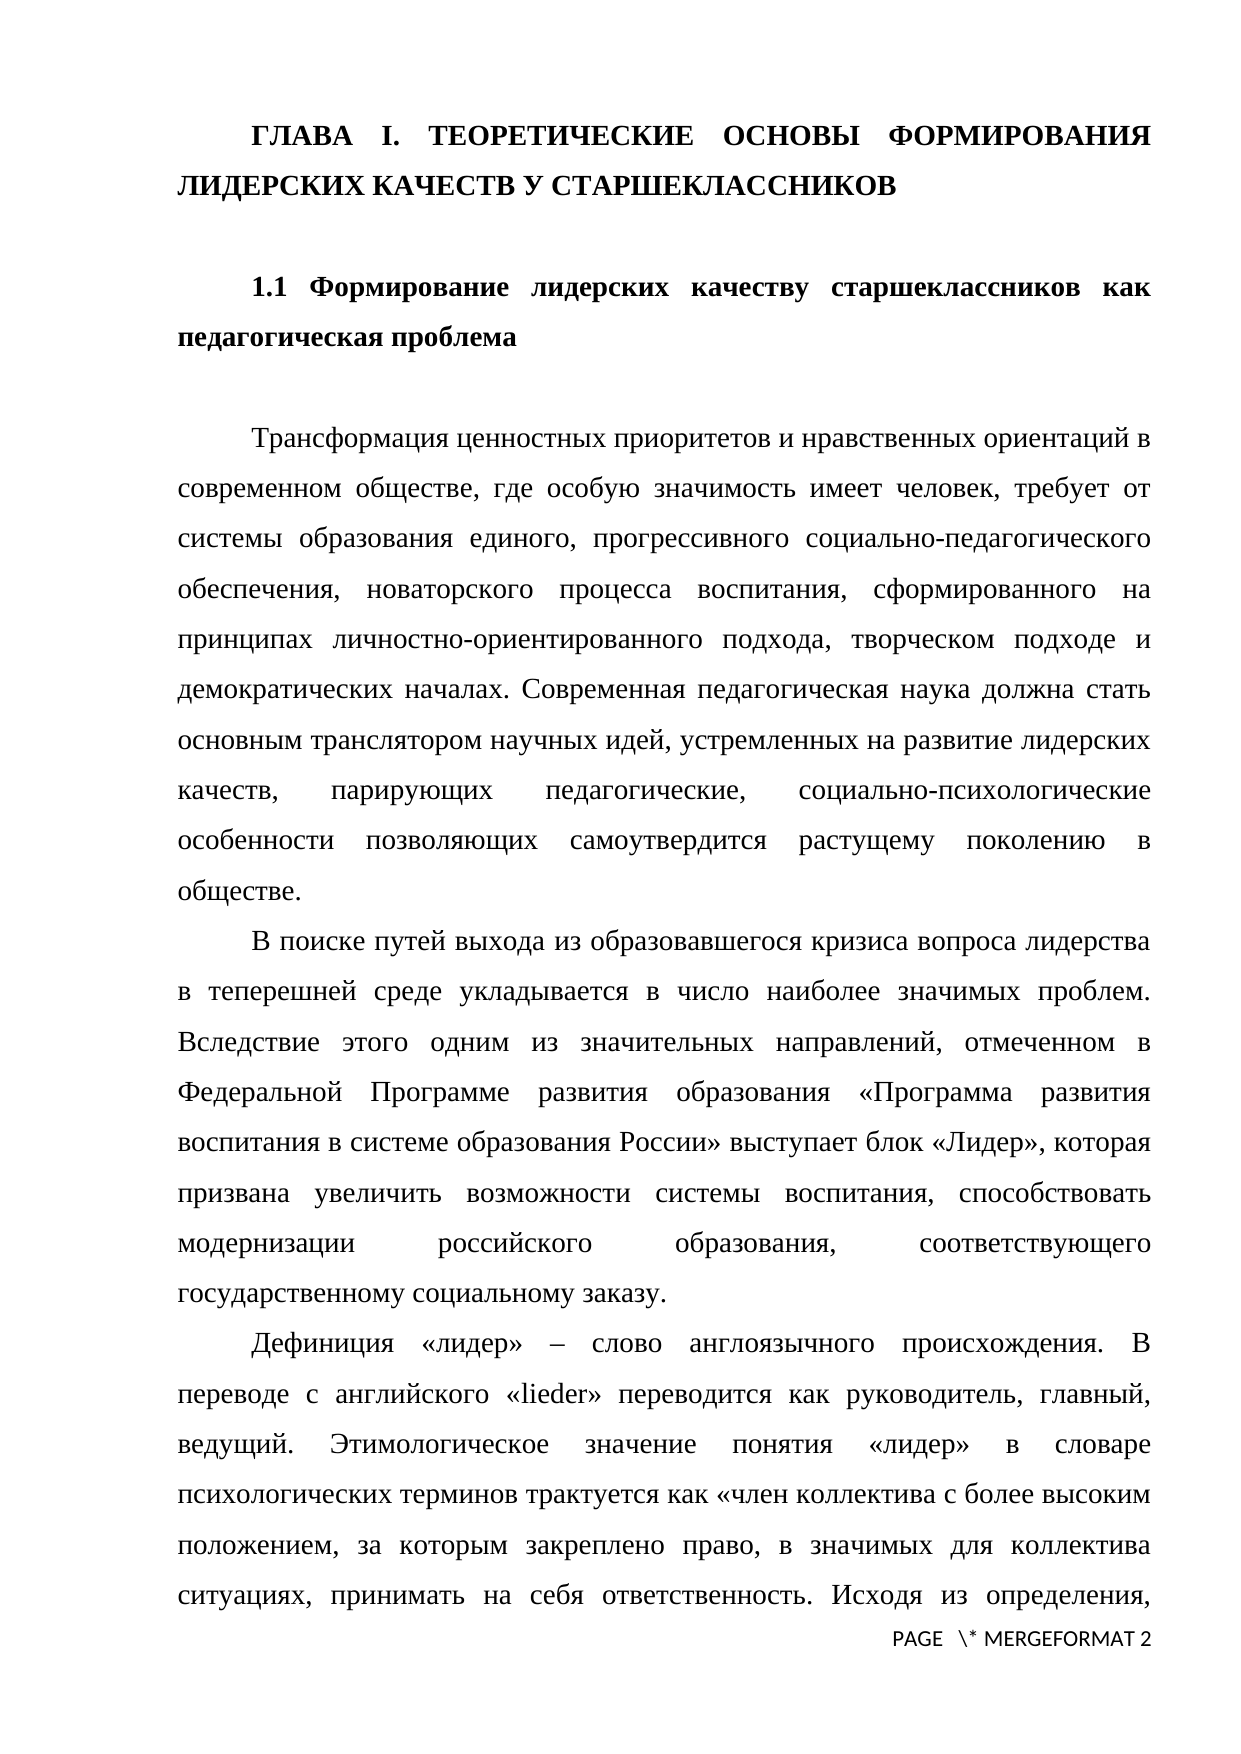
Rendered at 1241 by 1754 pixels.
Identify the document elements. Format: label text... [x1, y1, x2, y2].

text В поиске путей выхода из образовавшегося кризиса вопроса лидерства в теперешней среде укладывается в число наиболее значимых проблем. Вследствие этого одним из значительных направлений, отмеченном в Федеральной Программе развития образования «Программа развития воспитания в системе образования России» выступает блок «Лидер», которая призвана увеличить возможности системы воспитания, способствовать модернизации российского образования, соответствующего государственному социальному заказу. [177, 923, 1152, 1309]
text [177, 1326, 1152, 1611]
text 1.1 Формирование лидерских качеству старшеклассников как педагогическая проблема [177, 269, 1152, 353]
text ГЛАВА I. ТЕОРЕТИЧЕСКИЕ ОСНОВЫ ФОРМИРОВАНИЯ ЛИДЕРСКИХ КАЧЕСТВ У СТАРШЕКЛАССНИКОВ [177, 118, 1152, 202]
text Трансформация ценностных приоритетов и нравственных ориентаций в современном обществе, где особую значимость имеет человек, требует от системы образования единого, прогрессивного социально-педагогического обеспечения, новаторского процесса воспитания, сформированного на принципах личностно-ориентированного подхода, творческом подходе и демократических началах. Современная педагогическая наука должна стать основным транслятором научных идей, устремленных на развитие лидерских качеств, парирующих педагогические, социально-психологические особенности позволяющих самоутвердится растущему поколению в обществе. [177, 420, 1152, 906]
